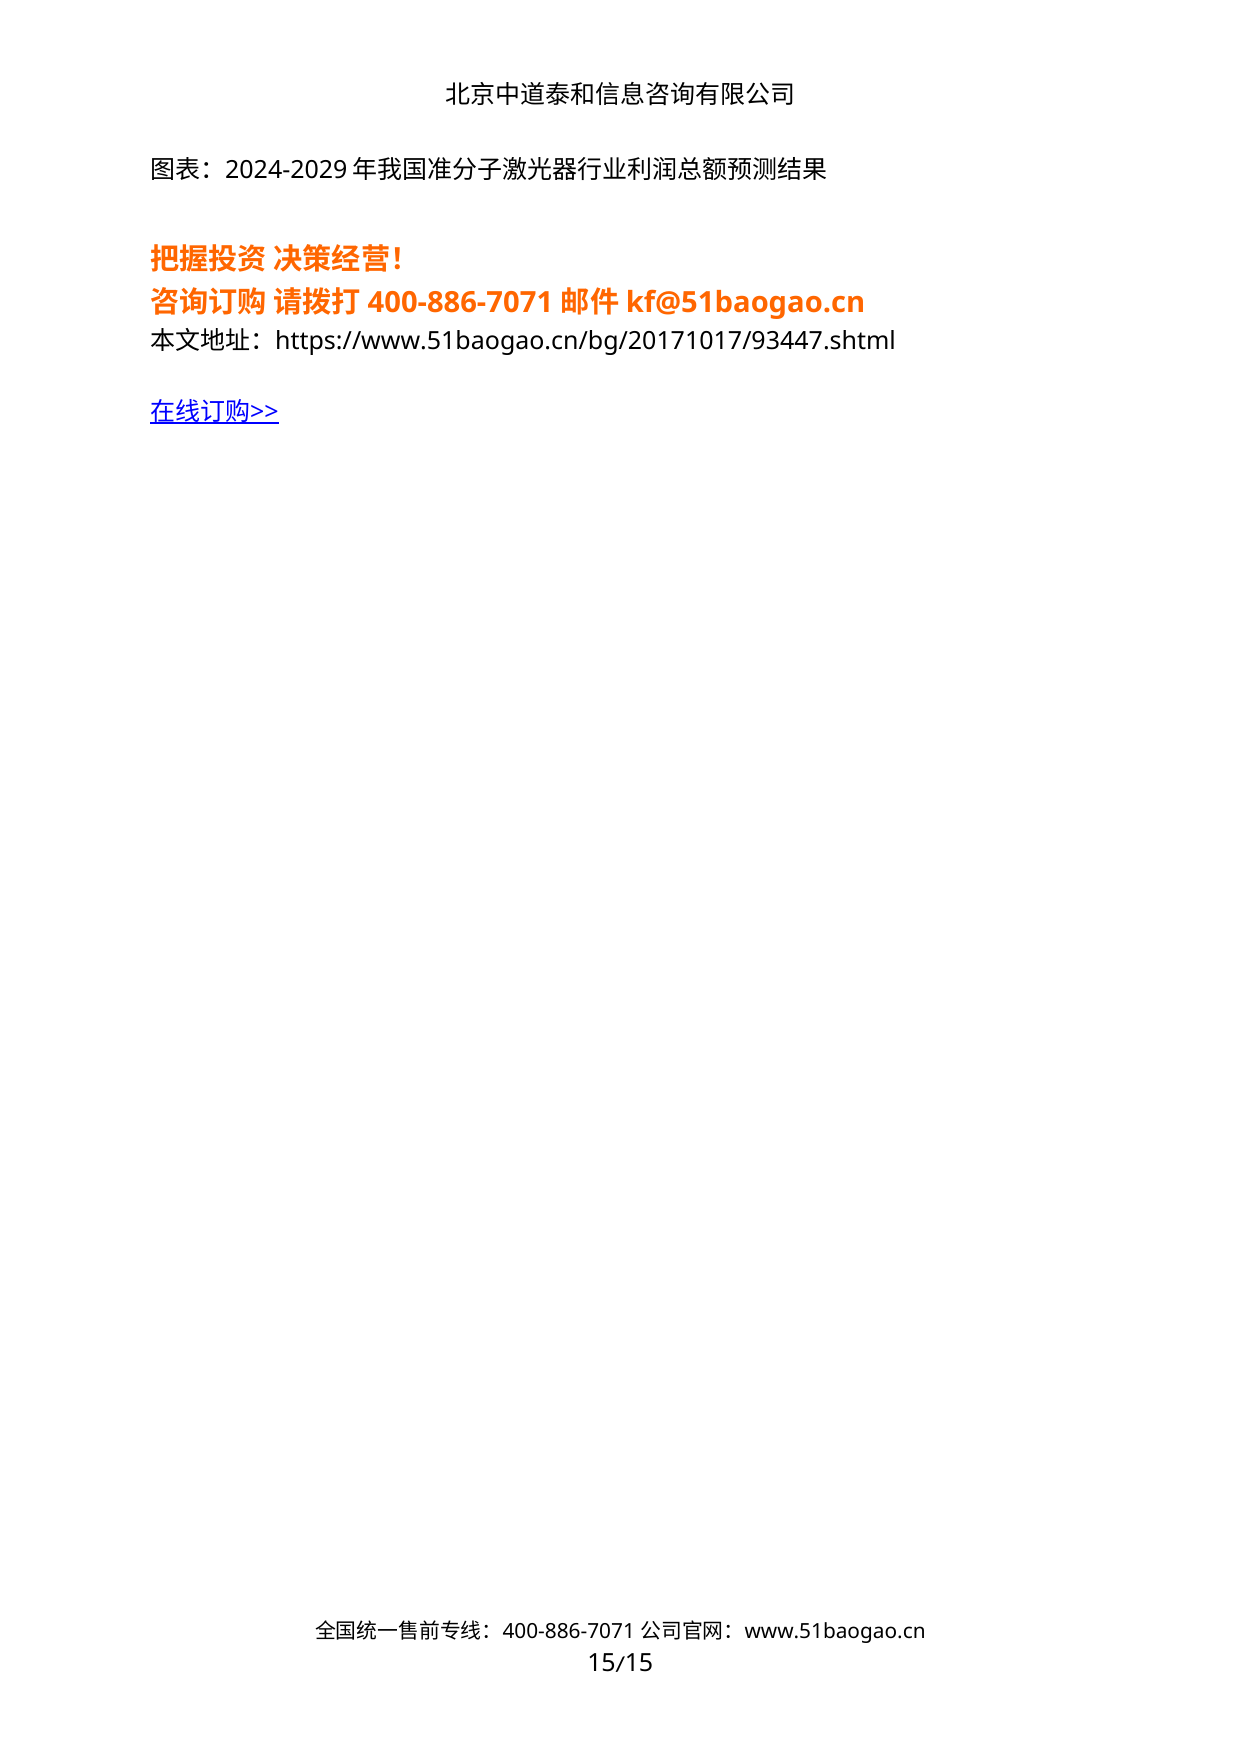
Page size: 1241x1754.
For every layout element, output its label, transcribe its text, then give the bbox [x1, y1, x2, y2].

text 在线订购>> [150, 357, 1090, 427]
text 把握投资 决策经营！咨询订购 请拨打 400-886-7071 邮件 kf@51baogao.cn本文地址：https://www.51baogao.cn/bg/20171017/93447.shtml [150, 202, 1090, 357]
text 图表：2024-2029年我国准分子激光器行业利润总额预测结果 [150, 150, 1090, 186]
